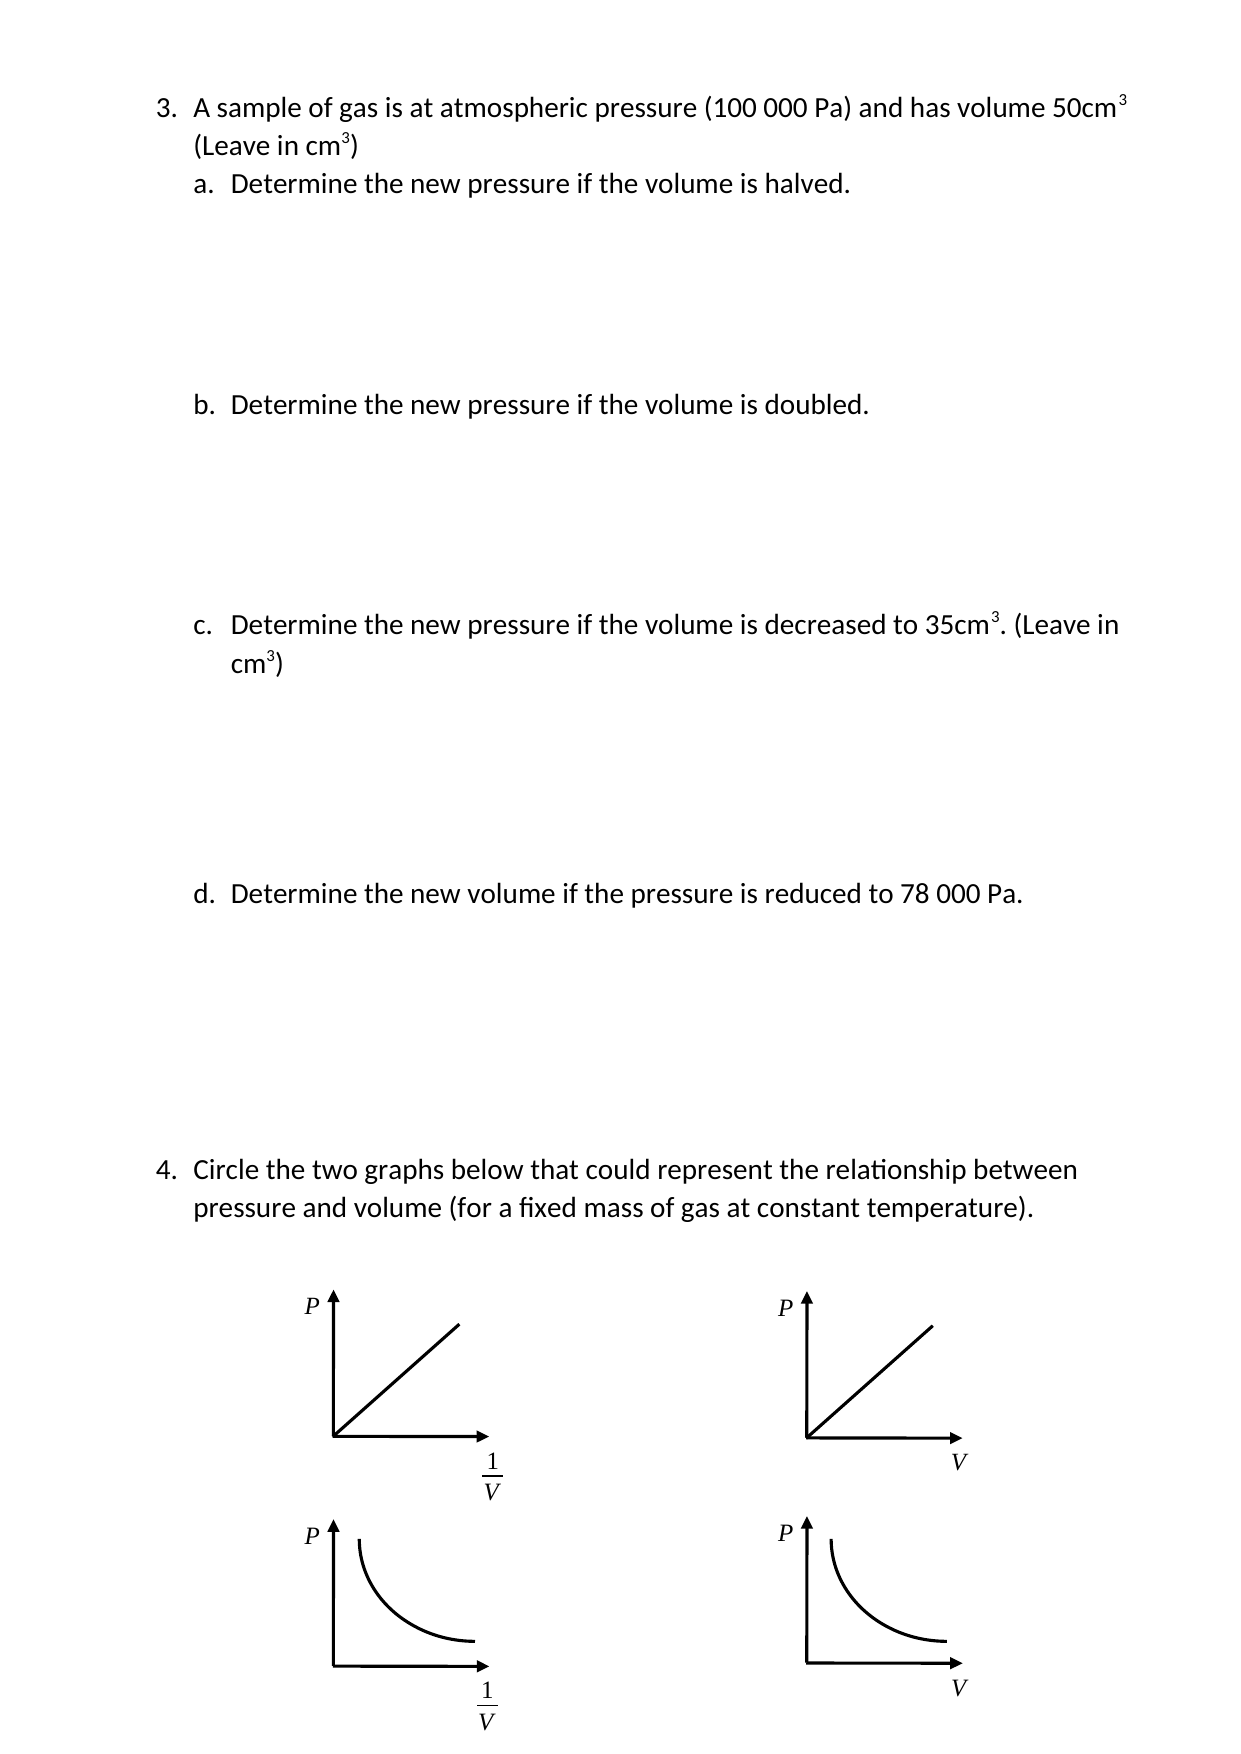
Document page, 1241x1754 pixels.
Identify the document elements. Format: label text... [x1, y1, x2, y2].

list Determine the new pressure if the volume is doubled. [193, 386, 1137, 422]
list Circle the two graphs below that could represent the relationship between pressure and volume (for a fixed mass of gas at constant temperature). [156, 1151, 1137, 1225]
list Determine the new volume if the pressure is reduced to 78 000 Pa. [193, 875, 1137, 911]
list A sample of gas is at atmospheric pressure (100 000 Pa) and has volume 50cm3 (Leave in cm3) [156, 89, 1137, 163]
list Determine the new pressure if the volume is decreased to 35cm3. (Leave in cm3) [193, 606, 1137, 680]
list Determine the new pressure if the volume is halved. [193, 166, 1137, 201]
